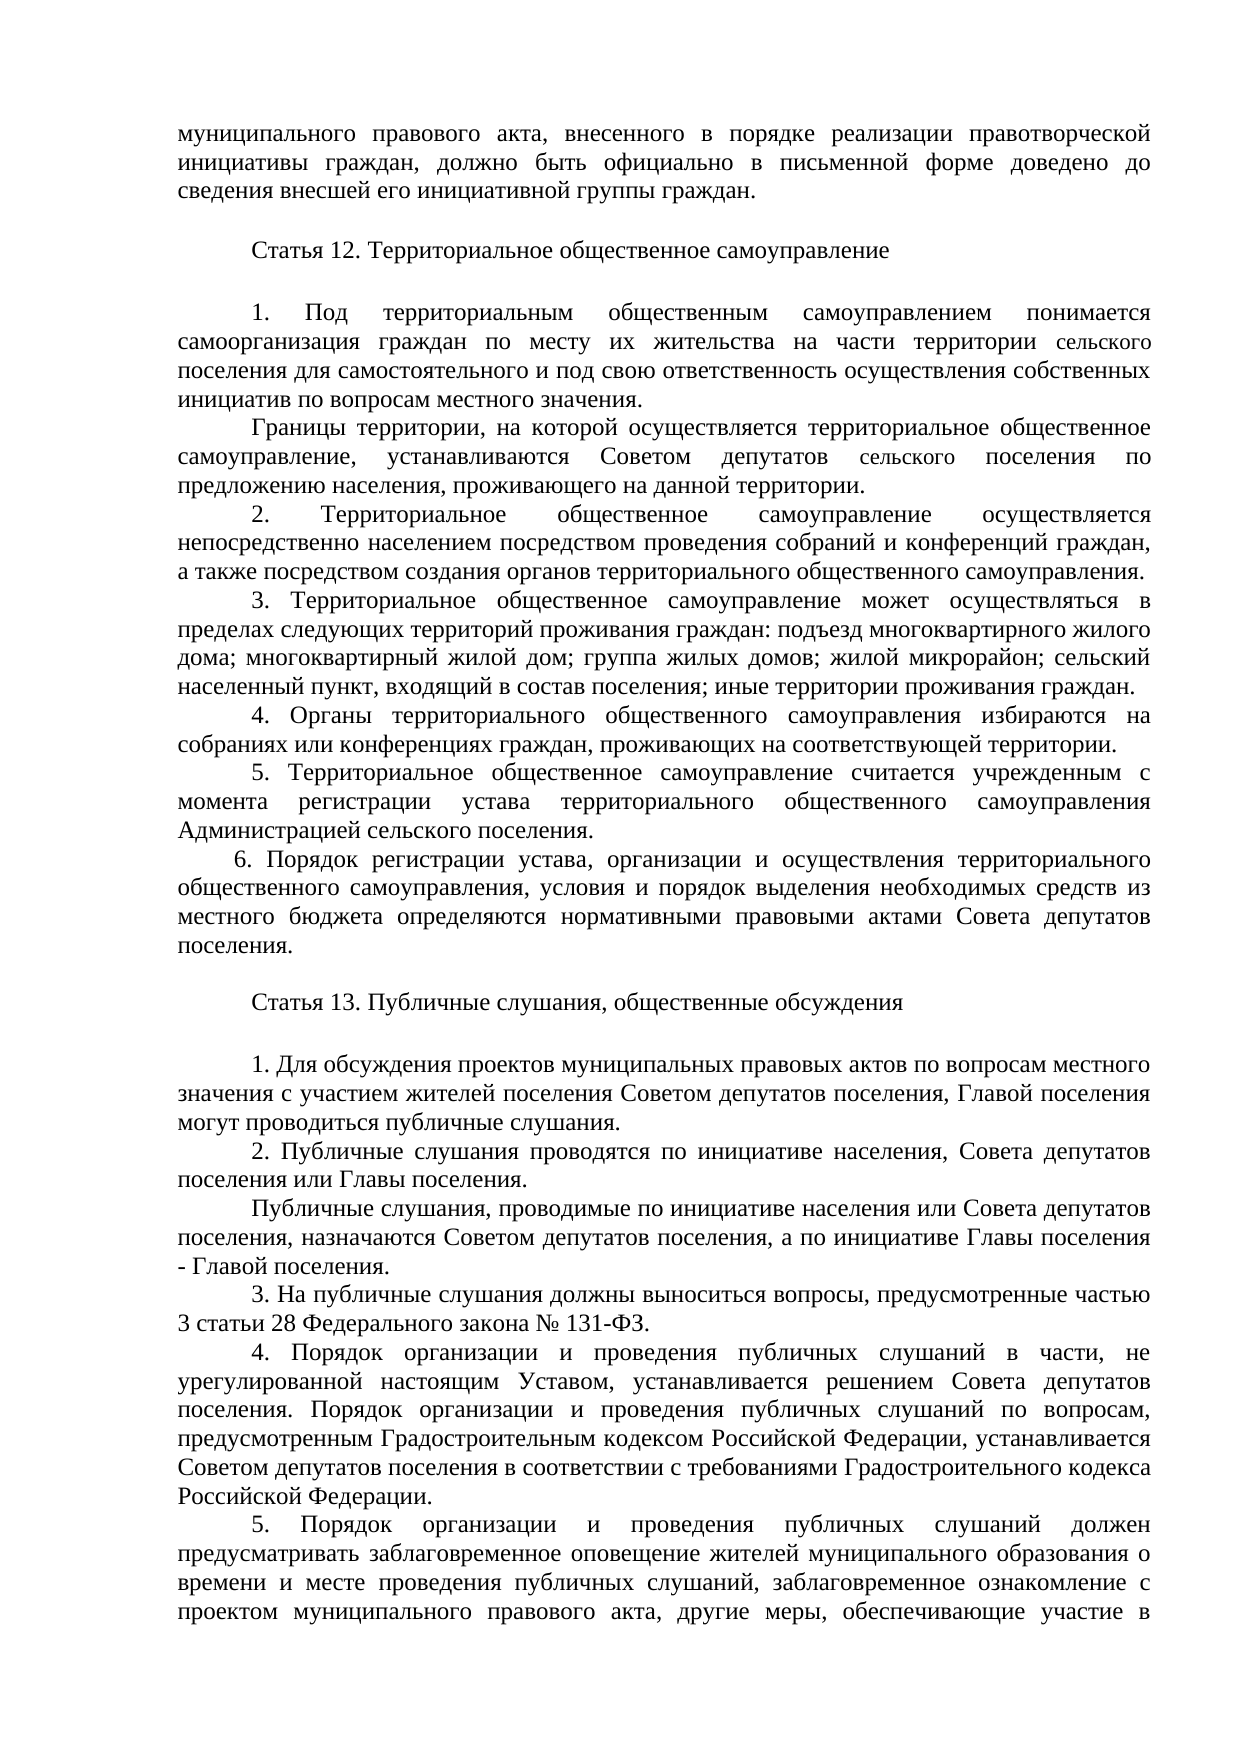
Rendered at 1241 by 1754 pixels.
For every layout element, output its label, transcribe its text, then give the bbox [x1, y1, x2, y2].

text 2. Публичные слушания проводятся по инициативе населения, Совета депутатов поселения или Главы поселения. [177, 1136, 1152, 1193]
text Публичные слушания, проводимые по инициативе населения или Совета депутатов поселения, назначаются Советом депутатов поселения, а по инициативе Главы поселения - Главой поселения. [177, 1193, 1152, 1279]
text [177, 118, 1152, 204]
text 3. Территориальное общественное самоуправление может осуществляться в пределах следующих территорий проживания граждан: подъезд многоквартирного жилого дома; многоквартирный жилой дом; группа жилых домов; жилой микрорайон; сельский населенный пункт, входящий в состав поселения; иные территории проживания граждан. [177, 585, 1152, 700]
text Границы территории, на которой осуществляется территориальное общественное самоуправление, устанавливаются Советом депутатов сельского поселения по предложению населения, проживающего на данной территории. [177, 412, 1152, 499]
text 5. Территориальное общественное самоуправление считается учрежденным с момента регистрации устава территориального общественного самоуправления Администрацией сельского поселения. [177, 757, 1152, 844]
text 6. Порядок регистрации устава, организации и осуществления территориального общественного самоуправления, условия и порядок выделения необходимых средств из местного бюджета определяются нормативными правовыми актами Совета депутатов поселения. [177, 844, 1152, 959]
text 1. Для обсуждения проектов муниципальных правовых актов по вопросам местного значения с участием жителей поселения Советом депутатов поселения, Главой поселения могут проводиться публичные слушания. [177, 1049, 1152, 1136]
text 1. Под территориальным общественным самоуправлением понимается самоорганизация граждан по месту их жительства на части территории сельского поселения для самостоятельного и под свою ответственность осуществления собственных инициатив по вопросам местного значения. [177, 297, 1152, 412]
text 2. Территориальное общественное самоуправление осуществляется непосредственно населением посредством проведения собраний и конференций граждан, а также посредством создания органов территориального общественного самоуправления. [177, 499, 1152, 585]
text Статья 13. Публичные слушания, общественные обсуждения [177, 987, 1152, 1016]
text 3. На публичные слушания должны выноситься вопросы, предусмотренные частью 3 статьи 28 Федерального закона № 131-ФЗ. [177, 1279, 1152, 1337]
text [177, 1509, 1152, 1624]
text 4. Порядок организации и проведения публичных слушаний в части, не урегулированной настоящим Уставом, устанавливается решением Совета депутатов поселения. Порядок организации и проведения публичных слушаний по вопросам, предусмотренным Градостроительным кодексом Российской Федерации, устанавливается Советом депутатов поселения в соответствии с требованиями Градостроительного кодекса Российской Федерации. [177, 1337, 1152, 1509]
text 4. Органы территориального общественного самоуправления избираются на собраниях или конференциях граждан, проживающих на соответствующей территории. [177, 700, 1152, 757]
text Статья 12. Территориальное общественное самоуправление [177, 235, 1152, 264]
